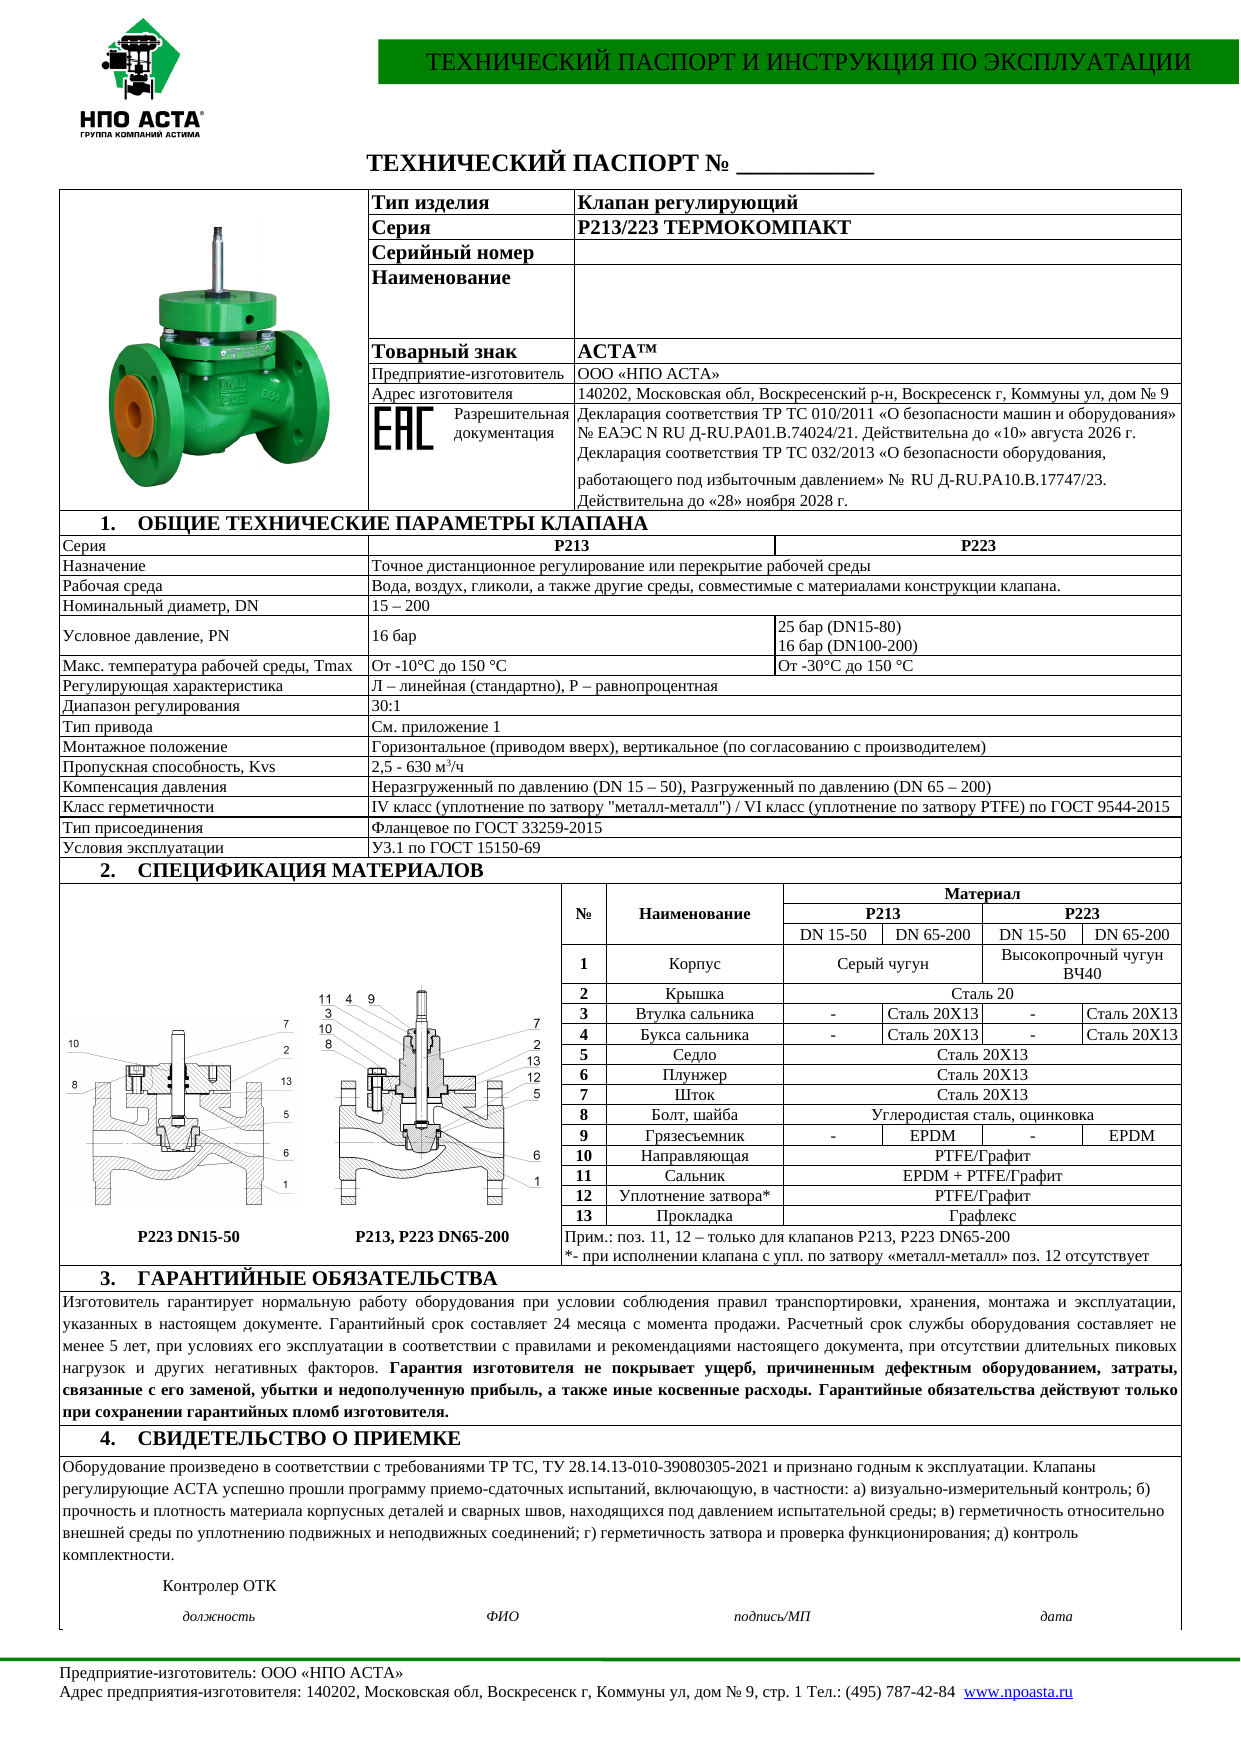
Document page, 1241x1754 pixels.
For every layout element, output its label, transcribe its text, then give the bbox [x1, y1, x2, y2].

table_cell У3.1 по ГОСТ 15150-69 [369, 838, 1181, 857]
table_cell Серия [369, 215, 574, 239]
table_cell Тип присоединения [60, 818, 368, 837]
table_cell 30:1 [369, 696, 1181, 715]
table_cell 2 [562, 984, 606, 1003]
table_cell 140202, Московская обл, Воскресенский р-н, Воскресенск г, Коммуны ул, дом № 9 [575, 384, 1181, 403]
table_cell ООО «НПО АСТА» [575, 364, 1181, 383]
table_cell Высокопрочный чугун ВЧ40 [983, 945, 1181, 983]
table_cell 15 – 200 [369, 596, 1181, 615]
table_cell EPDM [1083, 1125, 1181, 1144]
table_cell Направляющая [607, 1146, 783, 1165]
table_cell 7 [562, 1085, 606, 1104]
table_cell - [983, 1125, 1082, 1144]
table_cell Назначение [60, 556, 368, 575]
table_cell ОБЩИЕ ТЕХНИЧЕСКИЕ ПАРАМЕТРЫ КЛАПАНА [60, 511, 1181, 534]
table_cell Р213/223 ТЕРМОКОМПАКТ [575, 215, 1181, 239]
table_cell [60, 884, 303, 1225]
picture [95, 212, 333, 487]
table_cell Разрешительная документация [369, 404, 574, 509]
table_cell 13 [562, 1206, 606, 1225]
table_cell PTFE/Графит [784, 1146, 1181, 1165]
table_cell Вода, воздух, гликоли, а также другие среды, совместимые с материалами конструкции клапана. [369, 576, 1181, 595]
table_cell Плунжер [607, 1065, 783, 1084]
table_cell Декларация соответствия ТР ТС 010/2011 «О безопасности машин и оборудования» № ЕАЭС N RU Д-RU.РА01.В.74024/21. Действительна до «10» августа 2026 г. Декларация соответствия ТР ТС 032/2013 «О безопасности оборудования, работающего под избыточным давлением» № RU Д-RU.РА10.В.17747/23. Действительна до «28» ноября 2028 г. [575, 404, 1181, 509]
table_cell 8 [562, 1105, 606, 1124]
table_cell 1 [562, 945, 606, 983]
table_cell Углеродистая сталь, оцинковка [784, 1105, 1181, 1124]
table_cell Шток [607, 1085, 783, 1104]
table_cell Сталь 20Х13 [1083, 1004, 1181, 1023]
table_cell Болт, шайба [607, 1105, 783, 1124]
table_cell Наименование [607, 884, 783, 943]
table_cell Уплотнение затвора* [607, 1186, 783, 1205]
table_cell Седло [607, 1045, 783, 1064]
table_cell Компенсация давления [60, 777, 368, 796]
table_cell EPDM + PTFE/Графит [784, 1166, 1181, 1185]
table_cell Сталь 20Х13 [1083, 1024, 1181, 1043]
picture [71, 13, 210, 143]
table_cell 25 бар (DN15-80) 16 бар (DN100-200) [776, 616, 1181, 655]
table_cell Грязесъемник [607, 1125, 783, 1144]
table_header Тип изделия [369, 190, 574, 214]
table_cell Предприятие-изготовитель [369, 364, 574, 383]
table_cell Рабочая среда [60, 576, 368, 595]
picture [314, 982, 550, 1207]
table_cell СВИДЕТЕЛЬСТВО О ПРИЕМКЕ [60, 1426, 1181, 1456]
table_cell Адрес изготовителя [369, 384, 574, 403]
table_cell - [983, 1004, 1082, 1023]
table_cell СПЕЦИФИКАЦИЯ МАТЕРИАЛОВ [60, 858, 1181, 883]
table_cell Прокладка [607, 1206, 783, 1225]
table_cell DN 65-200 [883, 924, 982, 943]
table_cell Р213 [369, 536, 774, 555]
table_cell 9 [562, 1125, 606, 1144]
table_cell ГАРАНТИЙНЫЕ ОБЯЗАТЕЛЬСТВА [60, 1266, 1181, 1291]
table_cell Корпус [607, 945, 783, 983]
table_cell Класс герметичности [60, 797, 368, 816]
table_cell PTFE/Графит [784, 1186, 1181, 1205]
table_cell 5 [562, 1045, 606, 1064]
table_cell Сталь 20Х13 [883, 1024, 982, 1043]
table_cell DN 65-200 [1083, 924, 1181, 943]
table_cell Условное давление, PN [60, 616, 368, 655]
table_cell Сталь 20Х13 [883, 1004, 982, 1023]
table_cell Сталь 20Х13 [784, 1065, 1181, 1084]
table_cell Серия [60, 536, 368, 555]
table_cell 6 [562, 1065, 606, 1084]
table_cell От -10°С до 150 °С [369, 656, 774, 675]
table_cell Неразгруженный по давлению (DN 15 – 50), Разгруженный по давлению (DN 65 – 200) [369, 777, 1181, 796]
table_cell 12 [562, 1186, 606, 1205]
table_cell Фланцевое по ГОСТ 33259-2015 [369, 818, 1181, 837]
table_cell [575, 240, 1181, 264]
table_cell 16 бар [369, 616, 774, 655]
picture [63, 1015, 299, 1207]
table_cell Сталь 20Х13 [784, 1045, 1181, 1064]
table_cell Серый чугун [784, 945, 982, 983]
table_cell Сталь 20Х13 [784, 1085, 1181, 1104]
table_cell Прим.: поз. 11, 12 – только для клапанов Р213, Р223 DN65-200 *- при исполнении клапана с упл. по затвору «металл-металл» поз. 12 отсутствует [562, 1226, 1181, 1265]
table_cell Тип привода [60, 716, 368, 736]
table_cell IV класс (уплотнение по затвору "металл-металл") / VI класс (уплотнение по затвору PTFE) по ГОСТ 9544-2015 [369, 797, 1181, 816]
table_cell Диапазон регулирования [60, 696, 368, 715]
table_cell 2,5 - 630 м3/ч [369, 757, 1181, 776]
table_cell Наименование [369, 265, 574, 337]
table_cell 4 [562, 1024, 606, 1043]
table_cell - [784, 1125, 882, 1144]
table_cell См. приложение 1 [369, 716, 1181, 736]
table_cell Втулка сальника [607, 1004, 783, 1023]
table_cell DN 15-50 [983, 924, 1082, 943]
table_cell № [562, 884, 606, 943]
table_cell Материал [784, 884, 1181, 903]
table_header Клапан регулирующий [575, 190, 1181, 214]
table_cell - [784, 1004, 882, 1023]
table_cell Графлекс [784, 1206, 1181, 1225]
table_cell Р223 [983, 904, 1181, 923]
table_cell DN 15-50 [784, 924, 882, 943]
table_cell Р213 [784, 904, 982, 923]
table_cell 10 [562, 1146, 606, 1165]
table_cell EPDM [883, 1125, 982, 1144]
table_cell Крышка [607, 984, 783, 1003]
table_cell Сальник [607, 1166, 783, 1185]
table_cell - [983, 1024, 1082, 1043]
picture [371, 404, 436, 452]
table_cell Точное дистанционное регулирование или перекрытие рабочей среды [369, 556, 1181, 575]
table_cell Регулирующая характеристика [60, 676, 368, 695]
table_cell Р223 [776, 536, 1181, 555]
text ТЕХНИЧЕСКИЙ ПАСПОРТ № ___________ [59, 148, 1181, 176]
table_cell Изготовитель гарантирует нормальную работу оборудования при условии соблюдения правил транспортировки, хранения, монтажа и эксплуатации, указанных в настоящем документе. Гарантийный срок составляет 24 месяца с момента продажи. Расчетный срок службы оборудования составляет не менее 5 лет, при условиях его эксплуатации в соответствии с правилами и рекомендациями настоящего документа, при отсутствии длительных пиковых нагрузок и других негативных факторов. Гарантия изготовителя не покрывает ущерб, причиненным дефектным оборудованием, затраты, связанные с его заменой, убытки и недополученную прибыль, а также иные косвенные расходы. Гарантийные обязательства действуют только при сохранении гарантийных пломб изготовителя. [60, 1292, 1181, 1425]
table_cell Сталь 20 [784, 984, 1181, 1003]
table_cell Р213, Р223 DN65-200 [303, 1225, 561, 1265]
table_cell Букса сальника [607, 1024, 783, 1043]
table_cell [575, 265, 1181, 337]
table_header [60, 190, 368, 509]
table_cell 11 [562, 1166, 606, 1185]
table_cell АСТА™ [575, 339, 1181, 363]
table_cell - [784, 1024, 882, 1043]
table_cell От -30°С до 150 °С [776, 656, 1181, 675]
table_cell [303, 884, 561, 1225]
table_cell Товарный знак [369, 339, 574, 363]
table_cell 3 [562, 1004, 606, 1023]
table_cell Монтажное положение [60, 737, 368, 756]
table_cell Серийный номер [369, 240, 574, 264]
table_cell Макс. температура рабочей среды, Tmax [60, 656, 368, 675]
table_cell Номинальный диаметр, DN [60, 596, 368, 615]
table_cell Оборудование произведено в соответствии с требованиями ТР ТС, ТУ 28.14.13-010-39080305-2021 и признано годным к эксплуатации. Клапаны регулирующие АСТА успешно прошли программу приемо-сдаточных испытаний, включающую, в частности: а) визуально-измерительный контроль; б) прочность и плотность материала корпусных деталей и сварных швов, находящихся под давлением испытательной среды; в) герметичность относительно внешней среды по уплотнению подвижных и неподвижных соединений; г) герметичность затвора и проверка функционирования; д) контроль комплектности. [60, 1457, 1181, 1629]
table_cell Л – линейная (стандартно), Р – равнопроцентная [369, 676, 1181, 695]
table_cell Пропускная способность, Kvs [60, 757, 368, 776]
table_cell Горизонтальное (приводом вверх), вертикальное (по согласованию с производителем) [369, 737, 1181, 756]
table_cell Условия эксплуатации [60, 838, 368, 857]
table_cell Р223 DN15-50 [60, 1225, 303, 1265]
